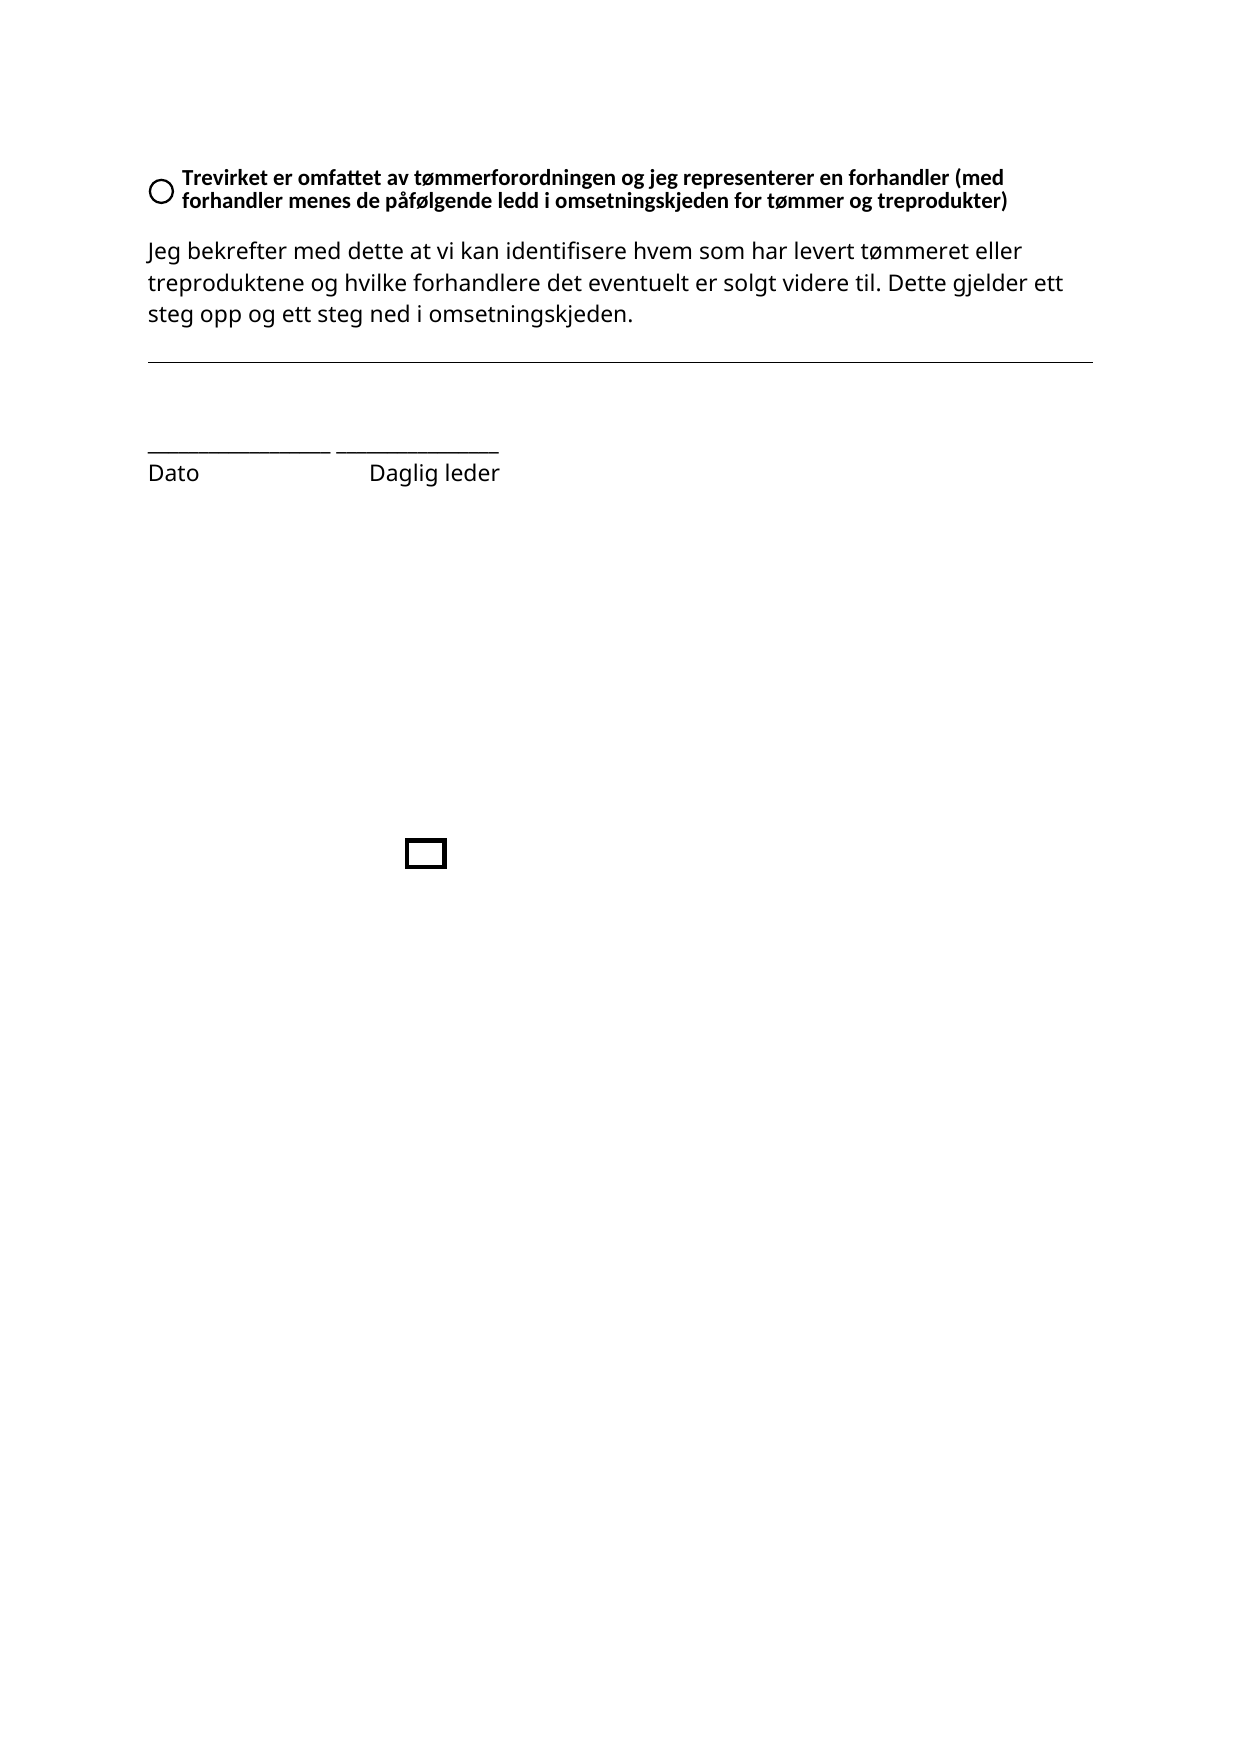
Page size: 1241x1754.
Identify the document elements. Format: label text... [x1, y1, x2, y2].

text Jeg bekrefter med dette at vi kan identifisere hvem som har levert tømmeret eller treproduktene og hvilke forhandlere det eventuelt er solgt videre til. Dette gjelder ett steg opp og ett steg ned i omsetningskjeden. [148, 235, 1093, 329]
text __________________ ________________ [148, 426, 1093, 457]
text Dato Daglig leder [148, 457, 1093, 488]
